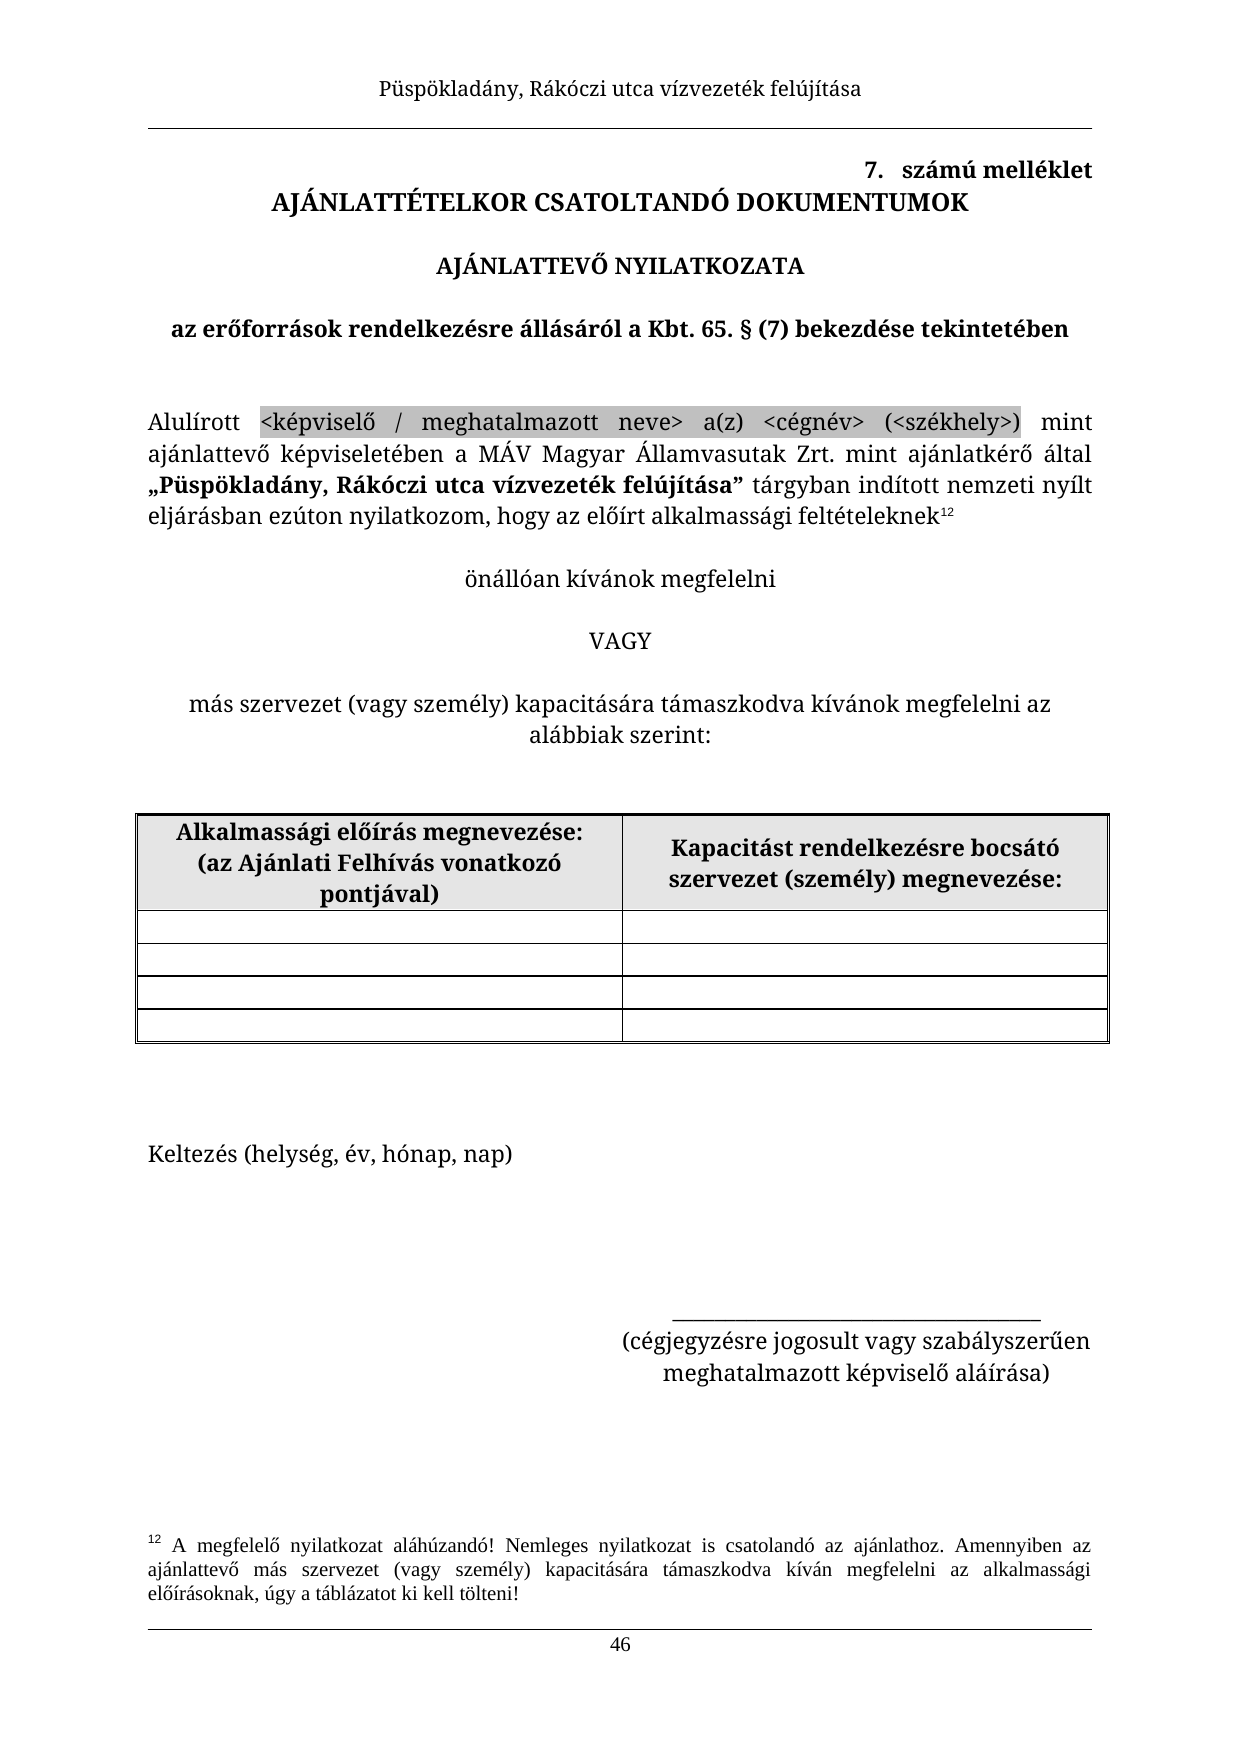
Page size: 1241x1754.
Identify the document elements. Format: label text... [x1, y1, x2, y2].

table_cell [623, 977, 1107, 1008]
text (cégjegyzésre jogosult vagy szabályszerűen [148, 1325, 1092, 1357]
table_cell [623, 911, 1107, 942]
text önállóan kívánok megfelelni [148, 563, 1092, 594]
text VAGY [148, 625, 1092, 656]
table_cell [138, 911, 622, 942]
table_cell [623, 1010, 1107, 1041]
table_header Alkalmassági előírás megnevezése: (az Ajánlati Felhívás vonatkozó pontjával) [138, 816, 622, 909]
text az erőforrások rendelkezésre állásáról a Kbt. 65. § (7) bekezdése tekintetében [148, 313, 1092, 344]
text Ajánlattevő nyilatkozatA [148, 250, 1092, 281]
table_header Kapacitást rendelkezésre bocsátó szervezet (személy) megnevezése: [623, 816, 1107, 909]
table_cell [623, 944, 1107, 975]
table_cell [138, 1010, 622, 1041]
list számú melléklet [296, 153, 1092, 185]
text Ajánlattételkor csatoltandó dokumentumok [148, 185, 1092, 219]
table_cell [138, 944, 622, 975]
text Alulírott <képviselő / meghatalmazott neve> a(z) <cégnév> (<székhely>) mint ajánlattevő képviseletében a MÁV Magyar Államvasutak Zrt. mint ajánlatkérő által „Püspökladány, Rákóczi utca vízvezeték felújítása” tárgyban indított nemzeti nyílt eljárásban ezúton nyilatkozom, hogy az előírt alkalmassági feltételeknek [148, 406, 1092, 531]
text más szervezet (vagy személy) kapacitására támaszkodva kívánok megfelelni az alábbiak szerint: [148, 688, 1092, 750]
text Keltezés (helység, év, hónap, nap) [148, 1138, 1092, 1169]
text meghatalmazott képviselő aláírása) [148, 1357, 1092, 1388]
text ___________________________________ [148, 1294, 1092, 1325]
table_cell [138, 977, 622, 1008]
